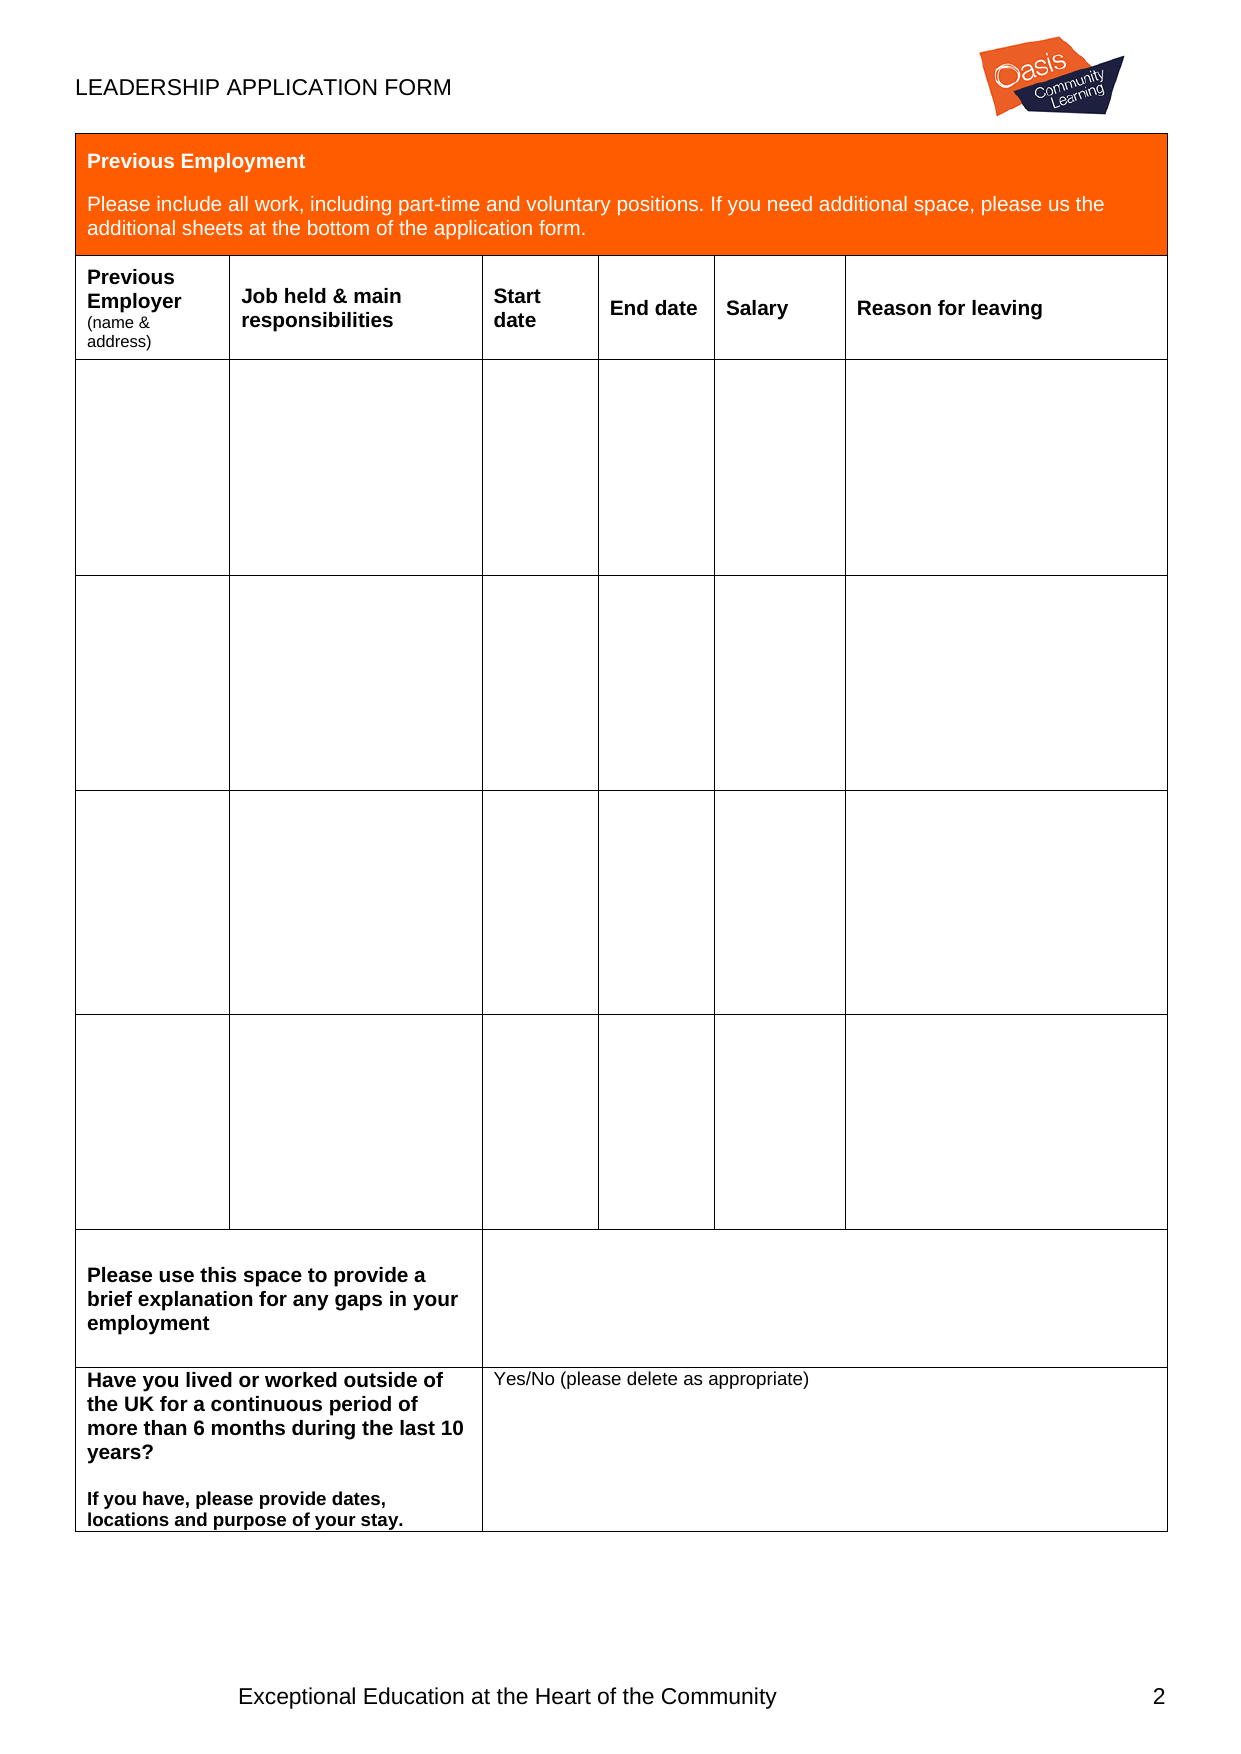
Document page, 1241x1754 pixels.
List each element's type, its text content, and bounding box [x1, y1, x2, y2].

picture [970, 15, 1137, 133]
table_cell End date [599, 256, 714, 359]
table_cell [483, 360, 598, 574]
table_cell Reason for leaving [846, 256, 1167, 359]
table_cell [230, 1015, 482, 1229]
table_cell [230, 791, 482, 1014]
table_cell [846, 1015, 1167, 1229]
table_cell [599, 1015, 714, 1229]
table_cell Job held & main responsibilities [230, 256, 482, 359]
table_cell [846, 576, 1167, 789]
table_cell Previous Employer (name & address) [76, 256, 229, 359]
table_cell [715, 360, 845, 574]
table_cell [76, 791, 229, 1014]
table_cell [483, 1230, 1167, 1367]
table_cell [846, 360, 1167, 574]
table_cell [599, 360, 714, 574]
table_cell [483, 576, 598, 789]
table_cell [599, 791, 714, 1014]
table_cell Have you lived or worked outside of the UK for a continuous period of more than 6 months during the last 10 years? If you have, please provide dates, locations and purpose of your stay. [76, 1368, 482, 1531]
table_cell [76, 360, 229, 574]
table_cell Salary [715, 256, 845, 359]
table_cell [715, 576, 845, 789]
table_cell [715, 1015, 845, 1229]
table_cell [846, 791, 1167, 1014]
table_cell [715, 791, 845, 1014]
table_cell Start date [483, 256, 598, 359]
table_cell [230, 360, 482, 574]
table_cell [483, 791, 598, 1014]
table_cell Yes/No (please delete as appropriate) [483, 1368, 1167, 1531]
table_cell [76, 1015, 229, 1229]
table_cell Please use this space to provide a brief explanation for any gaps in your employment [76, 1230, 482, 1367]
table_cell [76, 576, 229, 789]
table_cell [483, 1015, 598, 1229]
table_cell [599, 576, 714, 789]
table_header Previous Employment Please include all work, including part-time and voluntary positions. If you need additional space, please us the additional sheets at the bottom of the application form. [76, 134, 1167, 255]
table_cell [230, 576, 482, 789]
